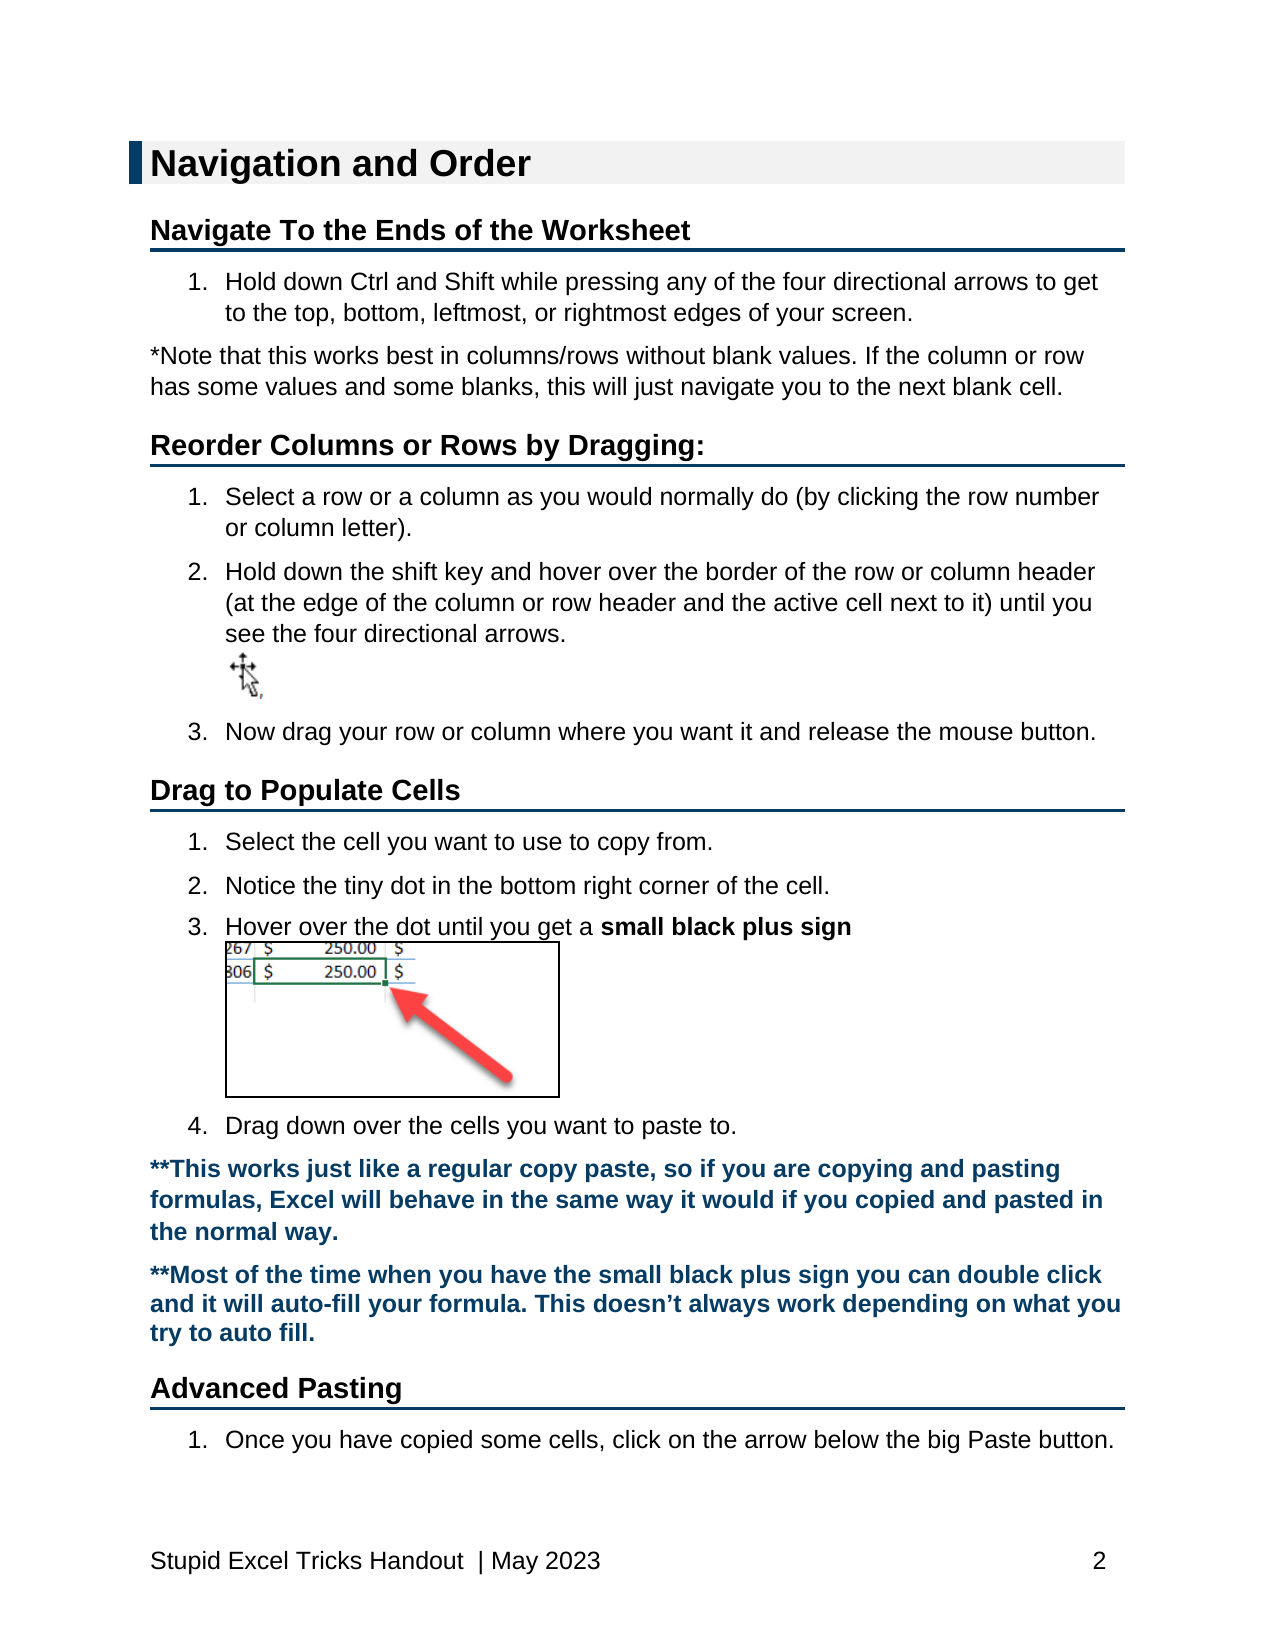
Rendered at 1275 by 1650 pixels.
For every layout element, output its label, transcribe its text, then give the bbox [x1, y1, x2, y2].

list Hold down Ctrl and Shift while pressing any of the four directional arrows to get to the top, bottom, leftmost, or rightmost edges of your screen. [187, 267, 1125, 326]
text **This works just like a regular copy paste, so if you are copying and pasting formulas, Excel will behave in the same way it would if you copied and pasted in the normal way. [150, 1154, 1125, 1245]
list Hold down the shift key and hover over the border of the row or column header (at the edge of the column or row header and the active cell next to it) until you see the four directional arrows. [187, 557, 1125, 702]
picture [227, 943, 558, 1096]
subtitle Navigation and Order [142, 141, 1125, 184]
subtitle Advanced Pasting [150, 1371, 1125, 1407]
list Select the cell you want to use to copy from. [187, 827, 1125, 856]
text *Note that this works best in columns/rows without blank values. If the column or row has some values and some blanks, this will just navigate you to the next blank cell. [150, 341, 1125, 401]
list Select a row or a column as you would normally do (by clicking the row number or column letter). [187, 482, 1125, 542]
subtitle Reorder Columns or Rows by Dragging: [150, 428, 1125, 464]
picture [225, 650, 269, 703]
subtitle Navigate To the Ends of the Worksheet [150, 213, 1125, 248]
list Once you have copied some cells, click on the arrow below the big Paste button. [187, 1425, 1125, 1454]
subtitle Drag to Populate Cells [150, 773, 1125, 809]
list Now drag your row or column where you want it and release the mouse button. [187, 717, 1125, 746]
list Drag down over the cells you want to paste to. [187, 1111, 1125, 1140]
text **Most of the time when you have the small black plus sign you can double click and it will auto-fill your formula. This doesn’t always work depending on what you try to auto fill. [150, 1260, 1125, 1346]
list Notice the tiny dot in the bottom right corner of the cell. [187, 871, 1125, 899]
